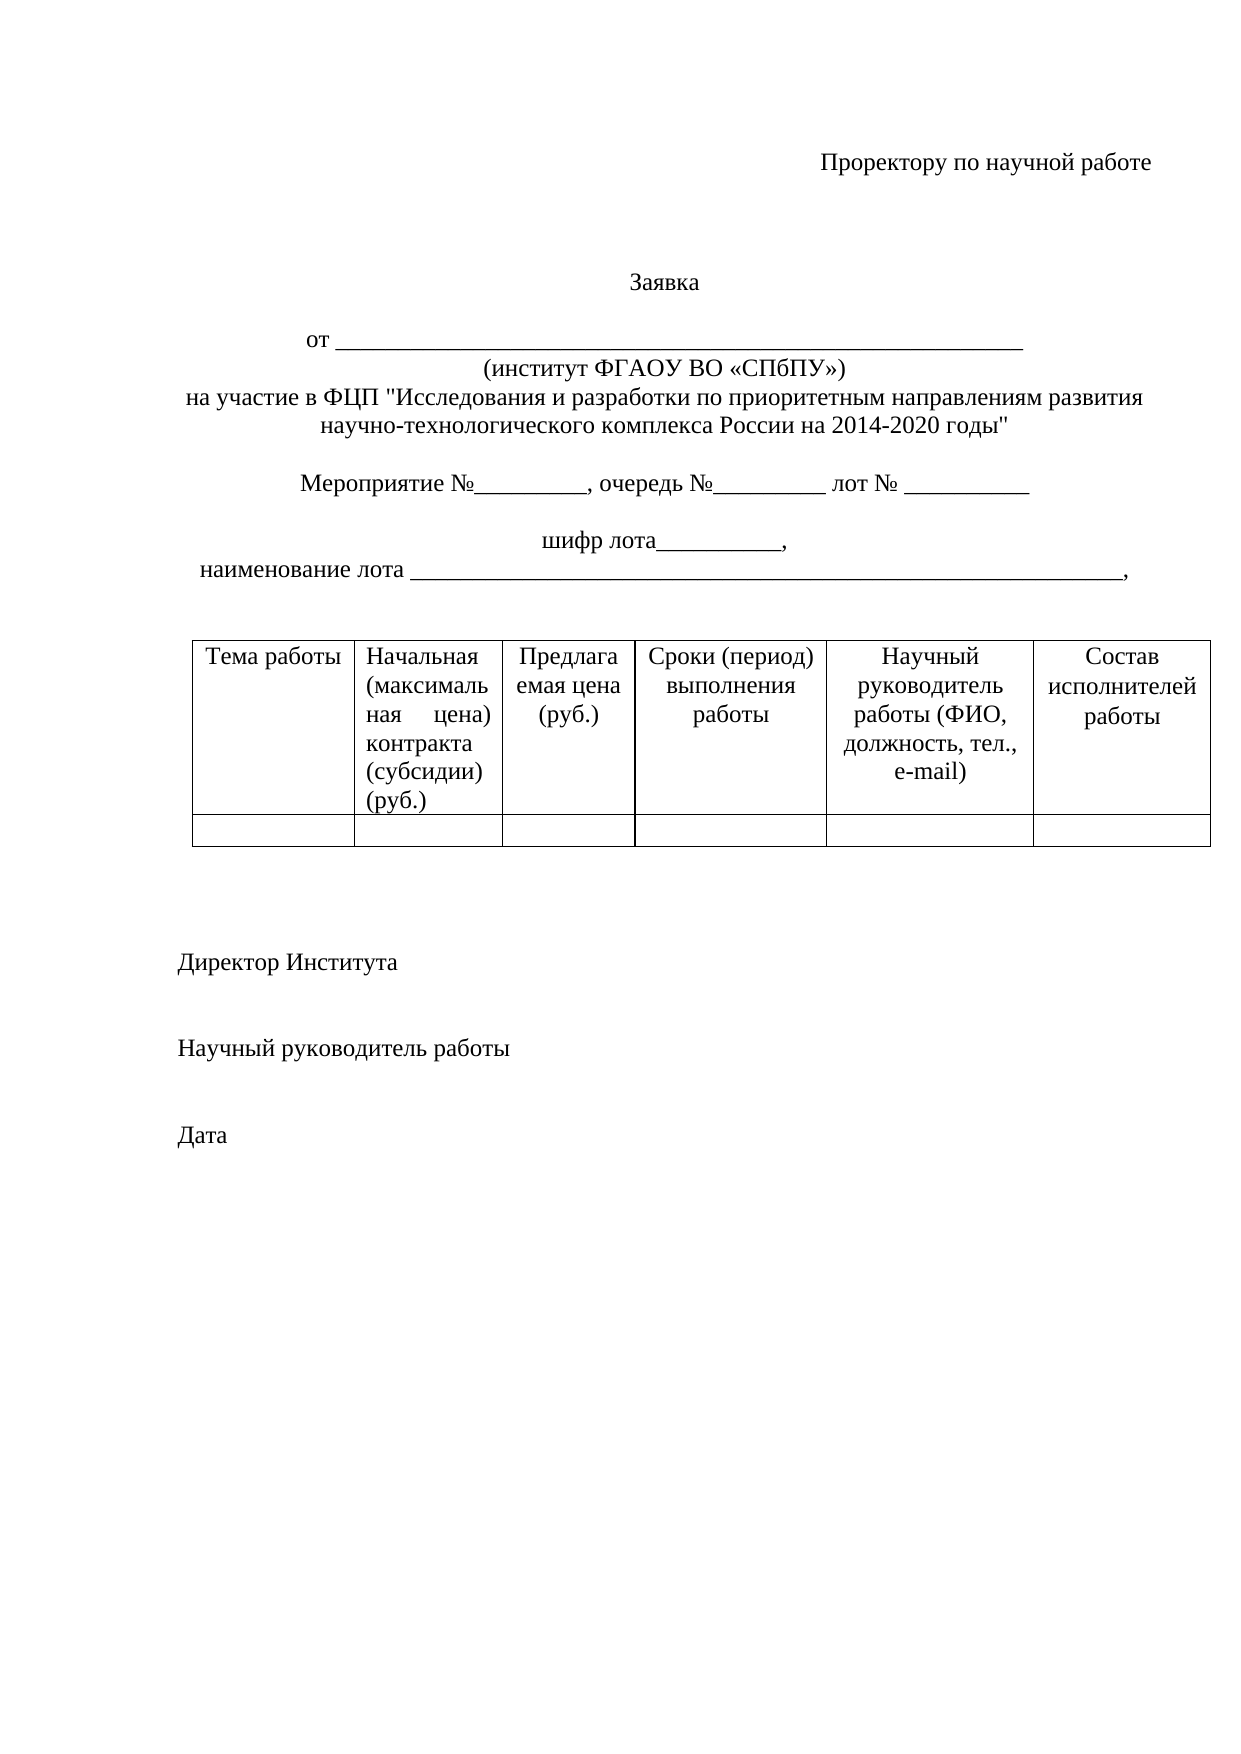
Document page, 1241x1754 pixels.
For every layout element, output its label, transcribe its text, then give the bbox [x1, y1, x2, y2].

text Мероприятие №_________, очередь №_________ лот № __________ [177, 468, 1152, 497]
text Проректору по научной работе [177, 147, 1152, 176]
text наименование лота _________________________________________________________, [177, 554, 1152, 583]
table_cell [636, 815, 826, 846]
table_cell [503, 815, 634, 846]
table_header Сроки (период) выполнения работы [636, 641, 826, 814]
text Заявка [177, 267, 1152, 295]
table_header Научный руководитель работы (ФИО, должность, тел., e-mail) [827, 641, 1033, 814]
text Научный руководитель работы [177, 1033, 1152, 1062]
table_cell [827, 815, 1033, 846]
text на участие в ФЦП "Исследования и разработки по приоритетным направлениям развития научно-технологического комплекса России на 2014-2020 годы" [177, 382, 1152, 439]
text Дата [177, 1120, 1152, 1148]
text шифр лота__________, [177, 525, 1152, 554]
table_header Предлагаемая цена (руб.) [503, 641, 634, 814]
table_header Начальная (максимальная цена) контракта (субсидии) (руб.) [355, 641, 502, 814]
table_cell [355, 815, 502, 846]
table_header Тема работы [193, 641, 354, 814]
table_cell [1034, 815, 1210, 846]
text Директор Института [177, 947, 1152, 976]
table_header Состав исполнителей работы [1034, 641, 1210, 814]
table_cell [193, 815, 354, 846]
text (институт ФГАОУ ВО «СПбПУ») [177, 353, 1152, 382]
text от _______________________________________________________ [177, 324, 1152, 353]
